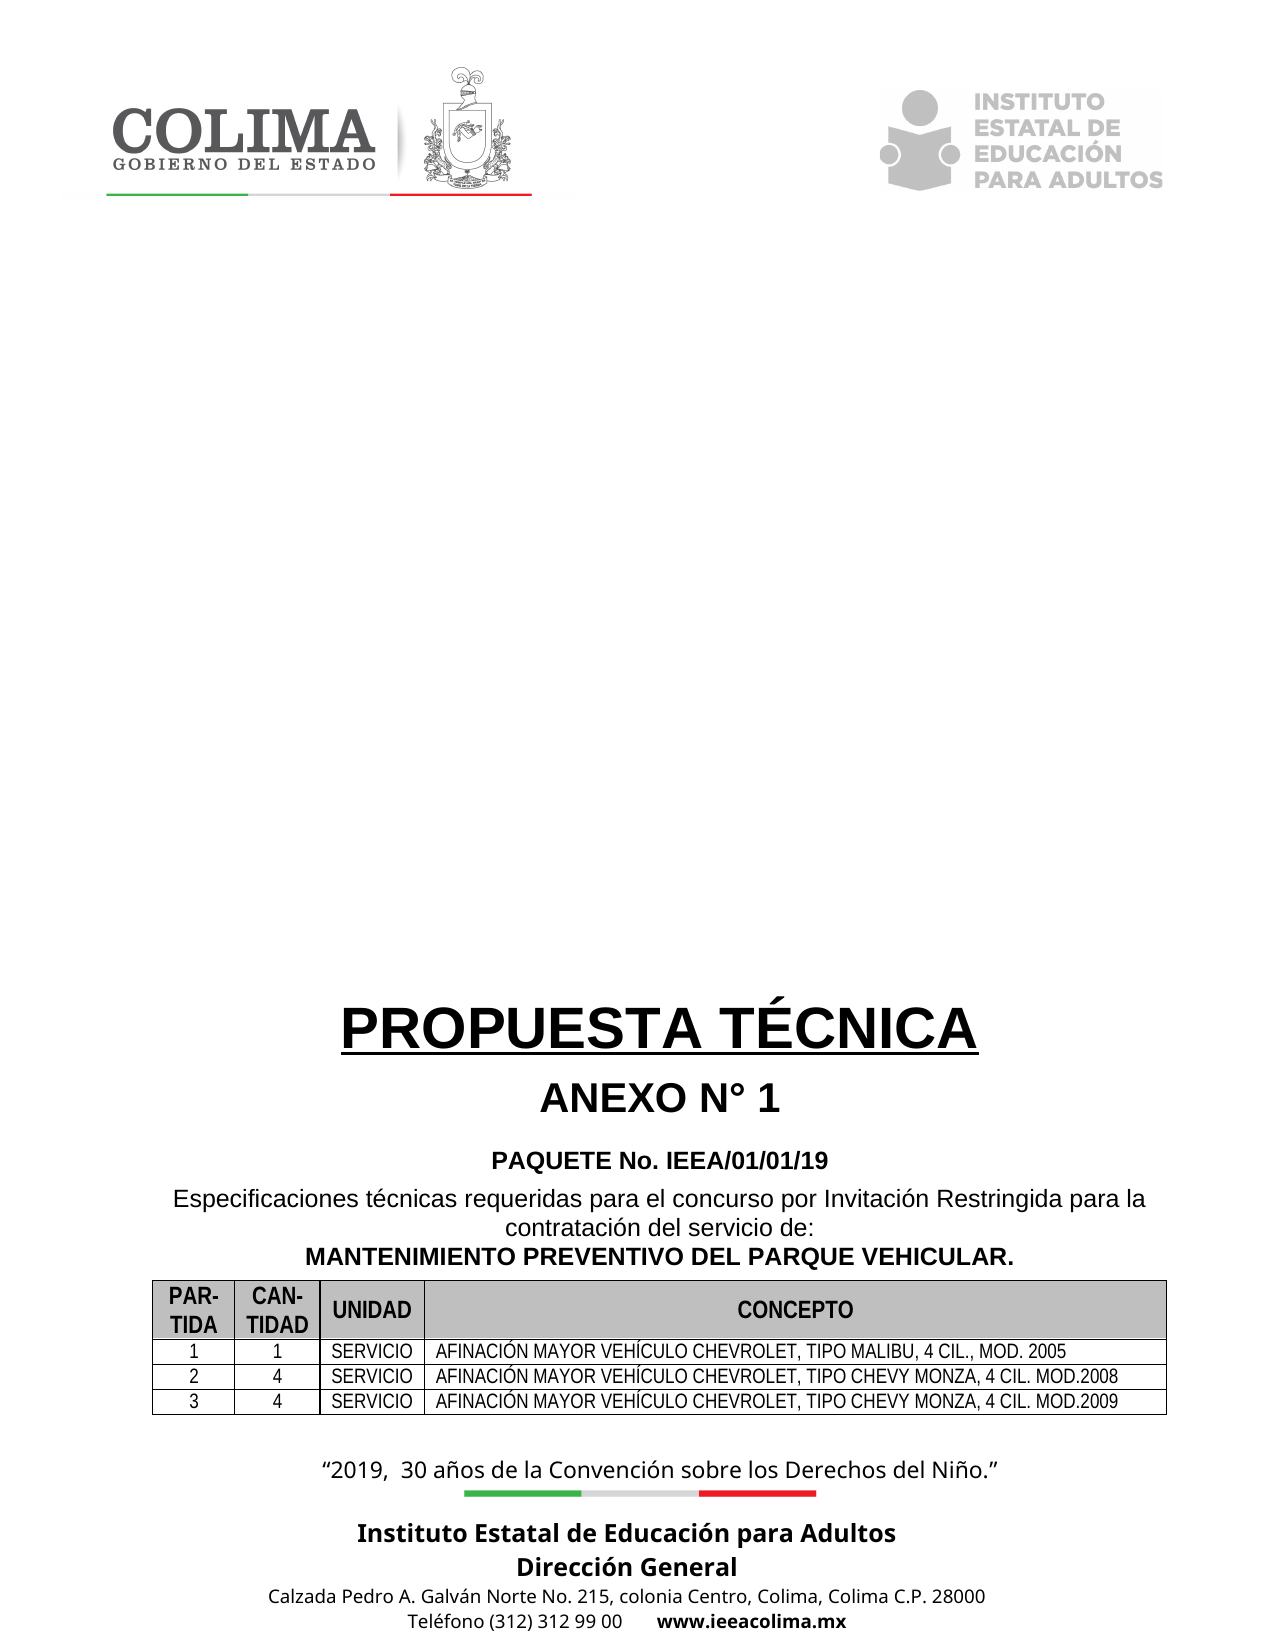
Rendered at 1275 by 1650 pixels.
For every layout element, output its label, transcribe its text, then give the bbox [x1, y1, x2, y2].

picture [0, 5, 1275, 201]
table_cell AFINACIÓN MAYOR VEHÍCULO CHEVROLET, TIPO CHEVY MONZA, 4 CIL. MOD.2008 [425, 1365, 1166, 1388]
table_header PAR-TIDA [153, 1281, 234, 1338]
picture [2, 1473, 1275, 1514]
table_header CAN-TIDAD [235, 1281, 319, 1338]
table_cell 1 [153, 1340, 234, 1363]
text Especificaciones técnicas requeridas para el concurso por Invitación Restringida para la contratación del servicio de: [162, 1184, 1157, 1242]
text PROPUESTA TÉCNICA [162, 994, 1157, 1061]
text MANTENIMIENTO PREVENTIVO DEL PARQUE VEHICULAR. [162, 1242, 1157, 1270]
table_cell 4 [235, 1365, 319, 1388]
table_cell 2 [153, 1365, 234, 1388]
table_cell SERVICIO [321, 1390, 424, 1413]
table_cell AFINACIÓN MAYOR VEHÍCULO CHEVROLET, TIPO MALIBU, 4 CIL., MOD. 2005 [425, 1340, 1166, 1363]
table_cell 1 [235, 1340, 319, 1363]
table_cell 3 [153, 1390, 234, 1413]
table_cell SERVICIO [321, 1340, 424, 1363]
text PAQUETE No. IEEA/01/01/19 [162, 1146, 1157, 1174]
text ANEXO N° 1 [162, 1073, 1157, 1121]
table_cell AFINACIÓN MAYOR VEHÍCULO CHEVROLET, TIPO CHEVY MONZA, 4 CIL. MOD.2009 [425, 1390, 1166, 1413]
table_cell SERVICIO [321, 1365, 424, 1388]
table_cell 4 [235, 1390, 319, 1413]
table_header UNIDAD [321, 1281, 424, 1338]
table_header CONCEPTO [425, 1281, 1166, 1338]
